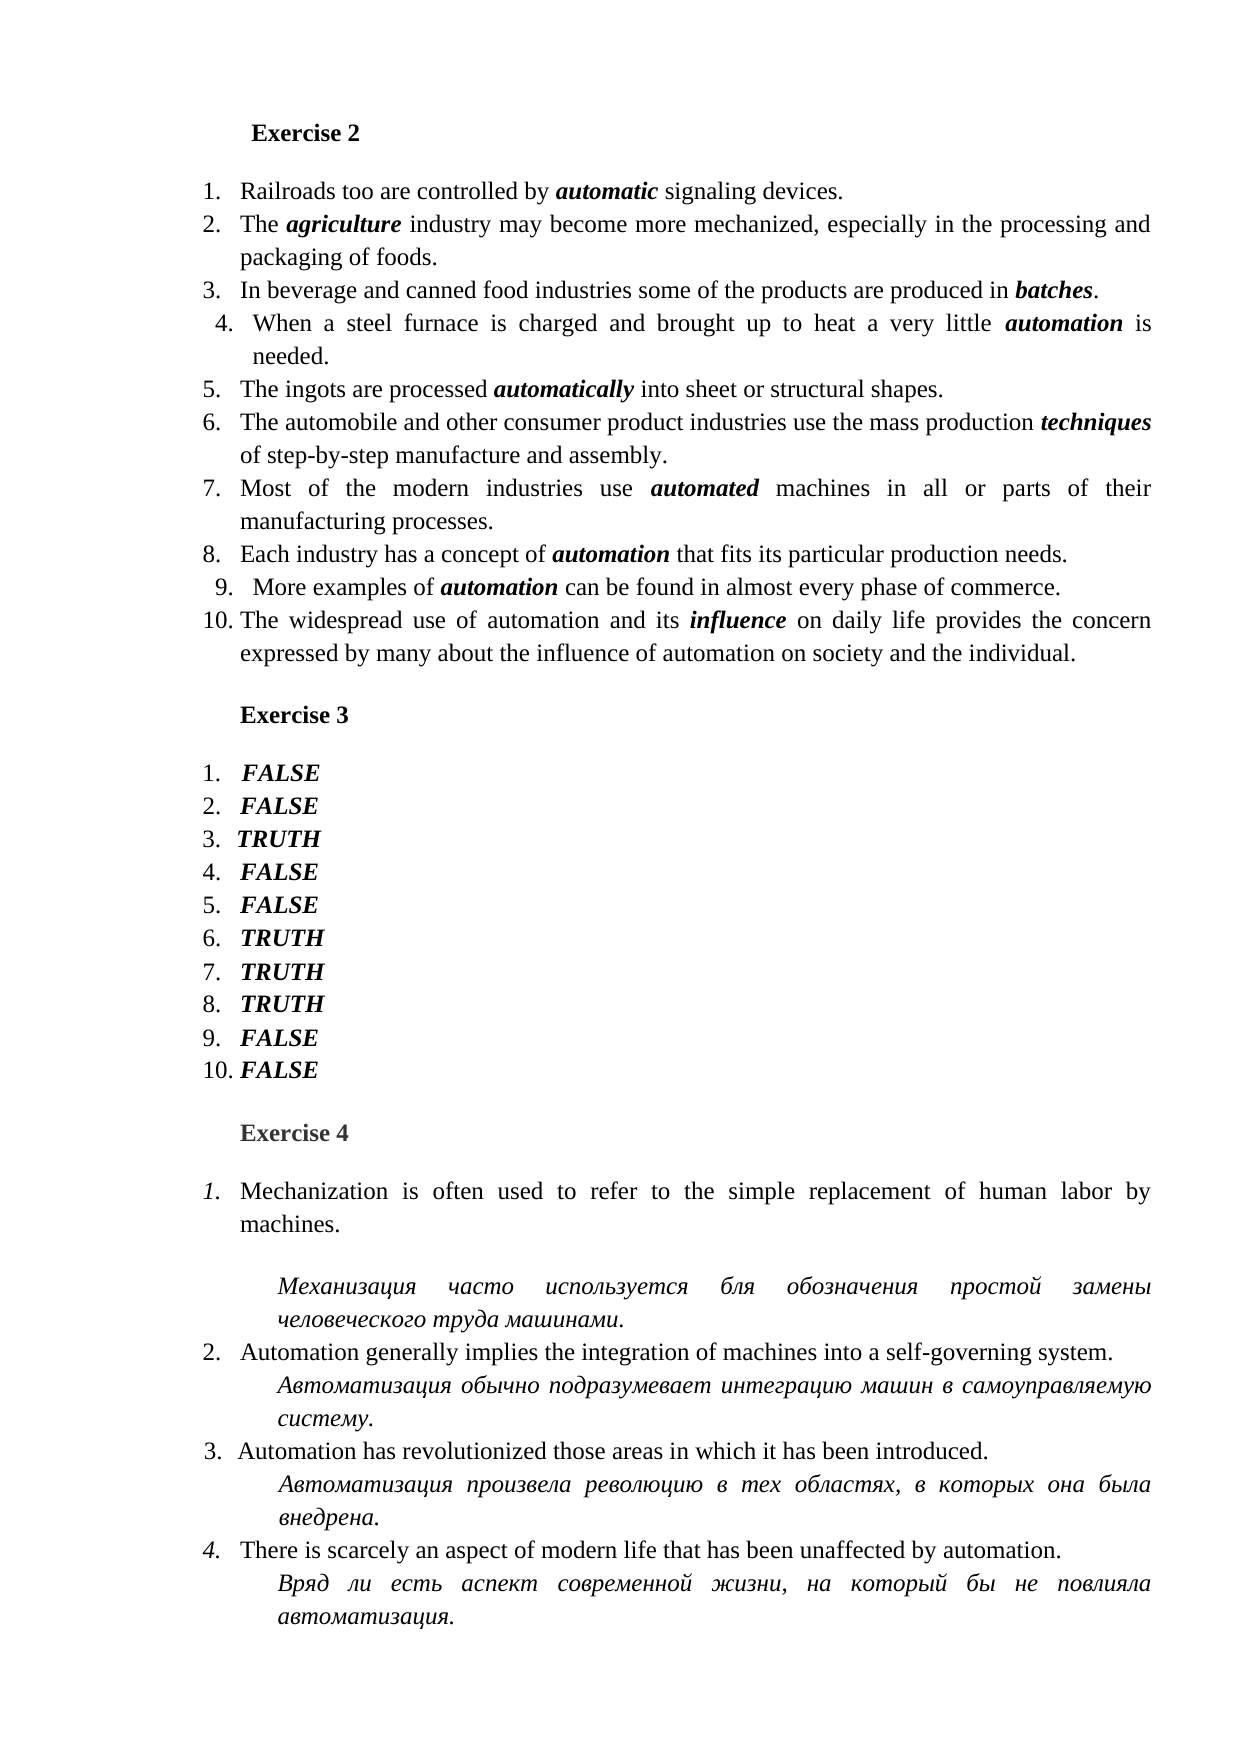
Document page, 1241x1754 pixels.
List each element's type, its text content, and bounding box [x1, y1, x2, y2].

list FALSE [202, 891, 1152, 919]
list More examples of automation can be found in almost every phase of commerce. [215, 572, 1152, 601]
text Exercise 3 [177, 701, 1152, 729]
text Exercise 4 [177, 1118, 1152, 1147]
list Automation generally implies the integration of machines into a self-governing system. [202, 1337, 1152, 1366]
list TRUTH [202, 957, 1152, 985]
list Автоматизация произвела революцию в тех областях, в которых она была внедрена. [278, 1469, 1152, 1531]
list Механизация часто используется бля обозначения простой замены человеческого труда машинами. [277, 1271, 1152, 1333]
list Railroads too are controlled by automatic signaling devices. [202, 176, 1152, 205]
list In beverage and canned food industries some of the products are produced in batches. [202, 275, 1152, 304]
list Автоматизация обычно подразумевает интеграцию машин в самоуправляемую систему. [277, 1370, 1152, 1432]
list TRUTH [202, 824, 1152, 853]
list Mechanization is often used to refer to the simple replacement of human labor by machines. [202, 1176, 1152, 1237]
list There is scarcely an aspect of modern life that has been unaffected by automation. [202, 1535, 1152, 1564]
list The ingots are processed automatically into sheet or structural shapes. [202, 374, 1152, 403]
list Automation has revolutionized those areas in which it has been introduced. [203, 1436, 1152, 1465]
list The automobile and other consumer product industries use the mass production techniques of step-by-step manufacture and assembly. [202, 407, 1152, 469]
list Вряд ли есть аспект современной жизни, на который бы не повлияла автоматизация. [277, 1568, 1152, 1630]
list TRUTH [202, 923, 1152, 952]
list FALSE [202, 758, 1152, 787]
list When a steel furnace is charged and brought up to heat a very little automation is needed. [215, 308, 1152, 370]
text Exercise 2 [177, 118, 1152, 147]
list The widespread use of automation and its influence on daily life provides the concern expressed by many about the influence of automation on society and the individual. [202, 605, 1152, 667]
list Most of the modern industries use automated machines in all or parts of their manufacturing processes. [202, 473, 1152, 535]
list TRUTH [202, 989, 1152, 1018]
list FALSE [202, 791, 1152, 820]
list FALSE [202, 1023, 1152, 1051]
list FALSE [202, 857, 1152, 886]
list Each industry has a concept of automation that fits its particular production needs. [202, 539, 1152, 568]
list FALSE [202, 1056, 1152, 1084]
list The agriculture industry may become more mechanized, especially in the processing and packaging of foods. [202, 209, 1152, 271]
